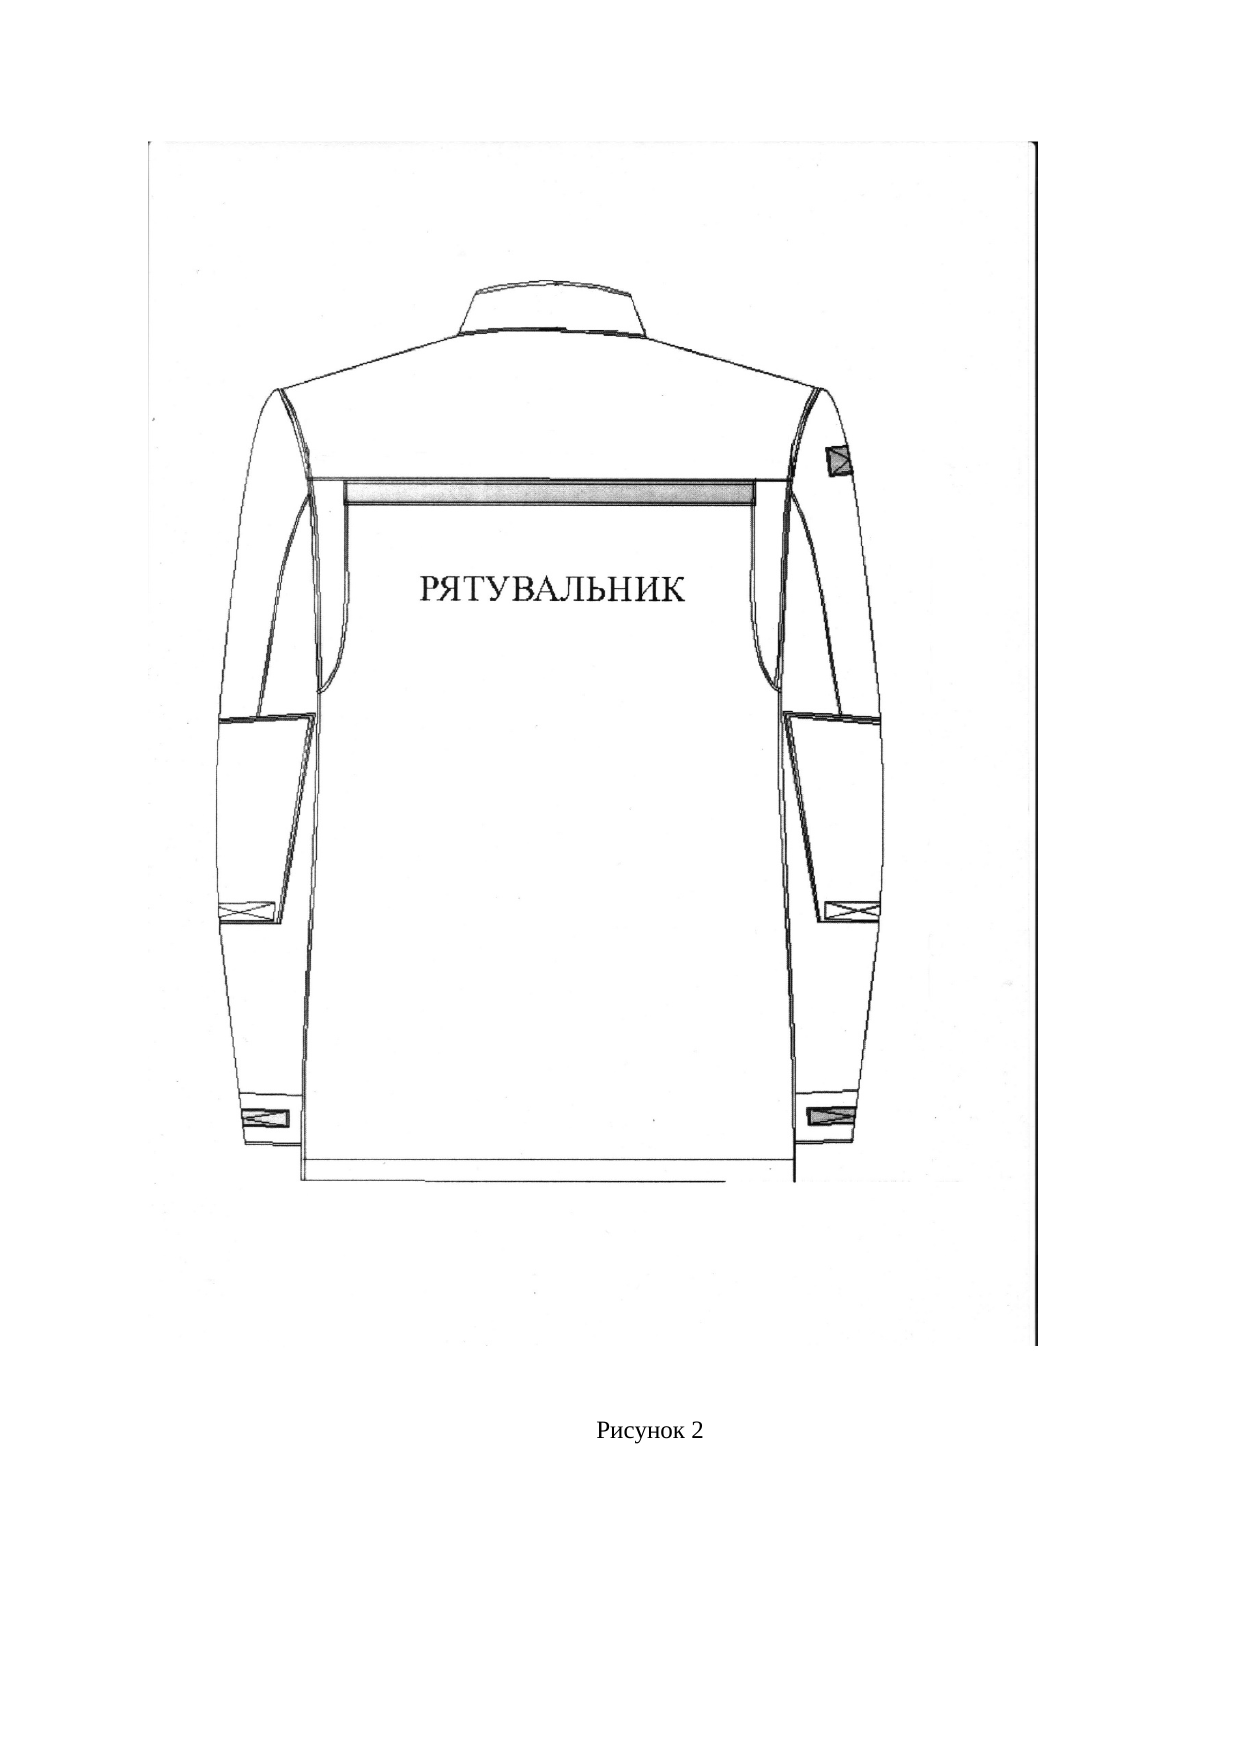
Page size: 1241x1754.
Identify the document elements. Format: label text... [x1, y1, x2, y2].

picture [148, 134, 1038, 1352]
text Рисунок 2 [110, 1415, 1152, 1444]
